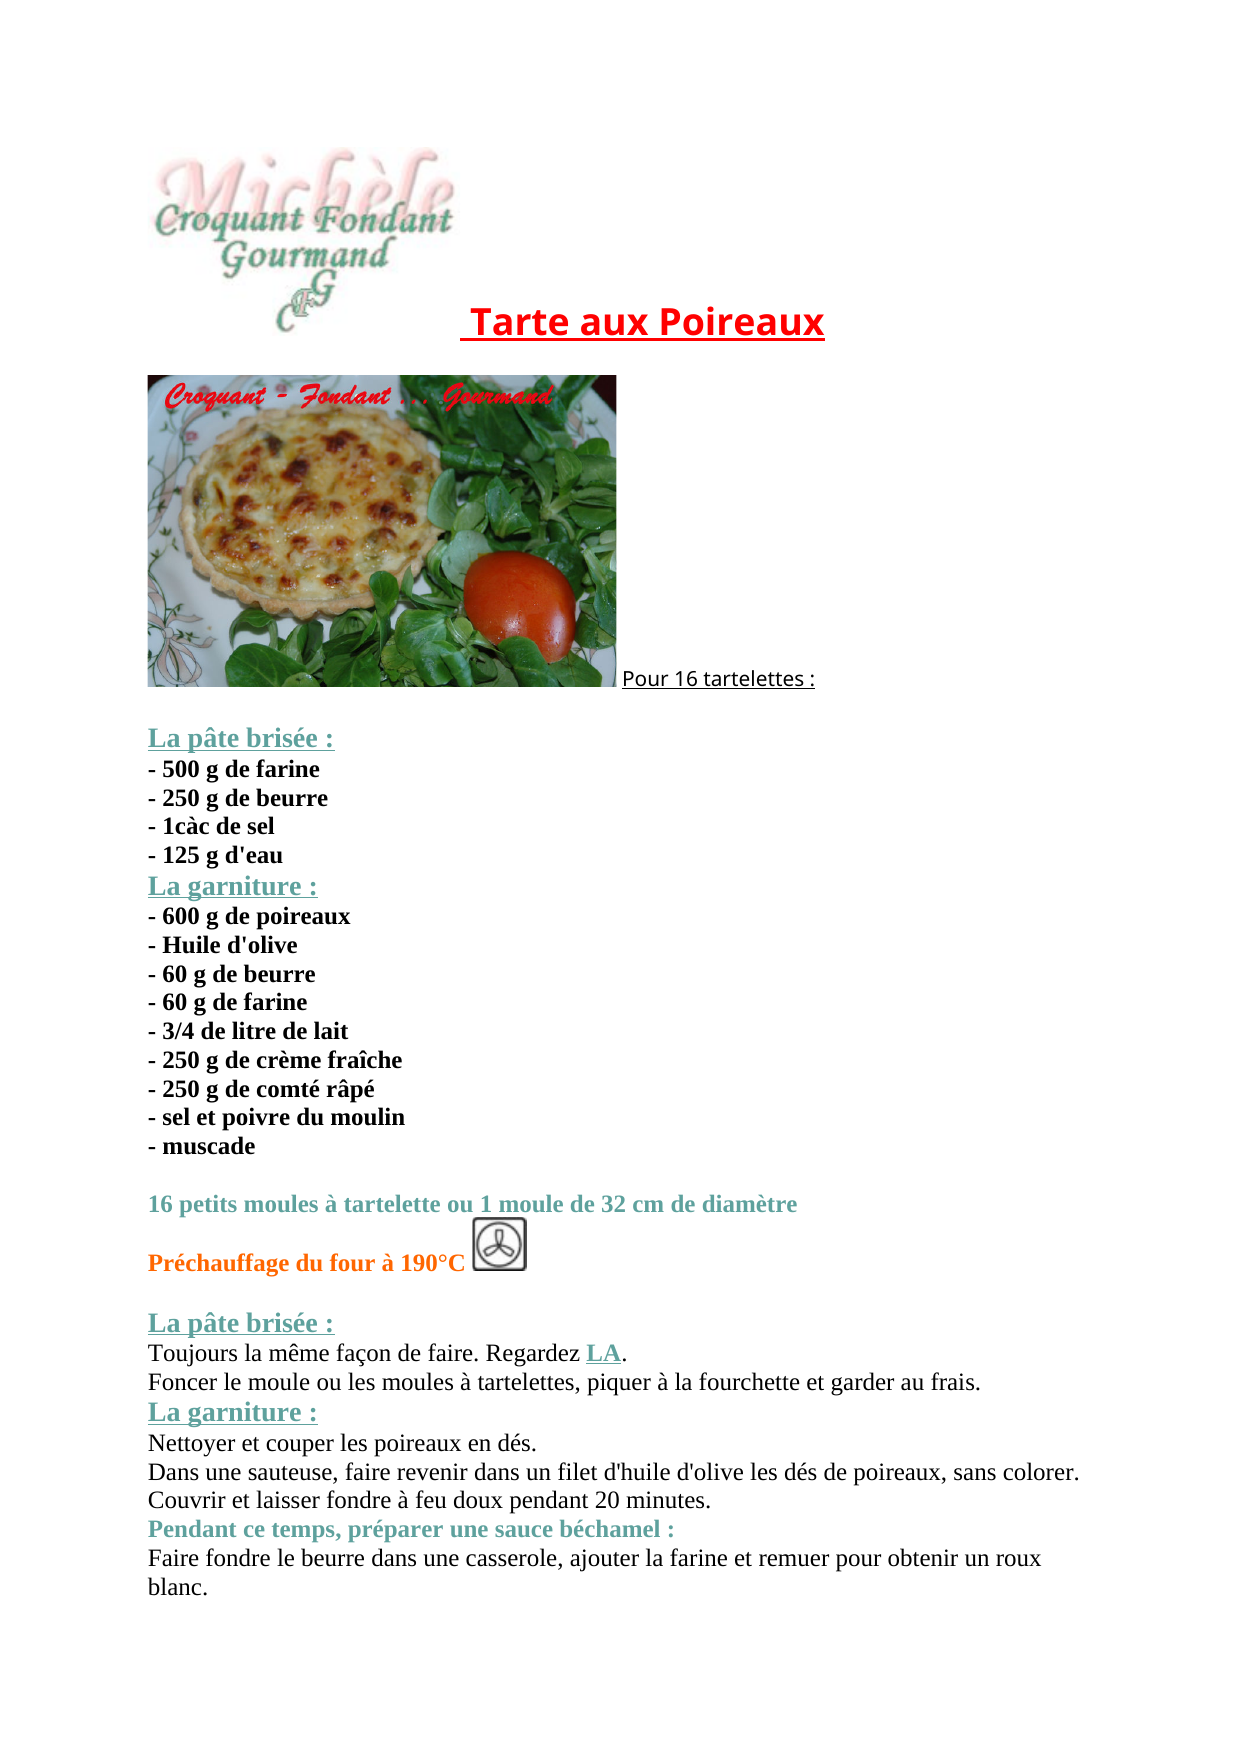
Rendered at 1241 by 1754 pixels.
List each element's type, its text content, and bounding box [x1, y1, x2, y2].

picture [472, 1217, 527, 1271]
picture [147, 147, 461, 336]
text La pâte brisée : - 500 g de farine - 250 g de beurre - 1càc de sel - 125 g d'eau La garniture : - 600 g de poireaux - Huile d'olive - 60 g de beurre - 60 g de farine - 3/4 de litre de lait - 250 g de crème fraîche - 250 g de comté râpé - sel et poivre du moulin - muscade [148, 721, 1093, 1160]
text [148, 1306, 1093, 1600]
picture [147, 375, 617, 687]
text 16 petits moules à tartelette ou 1 moule de 32 cm de diamètre Préchauffage du four à 190°C [148, 1189, 1093, 1276]
